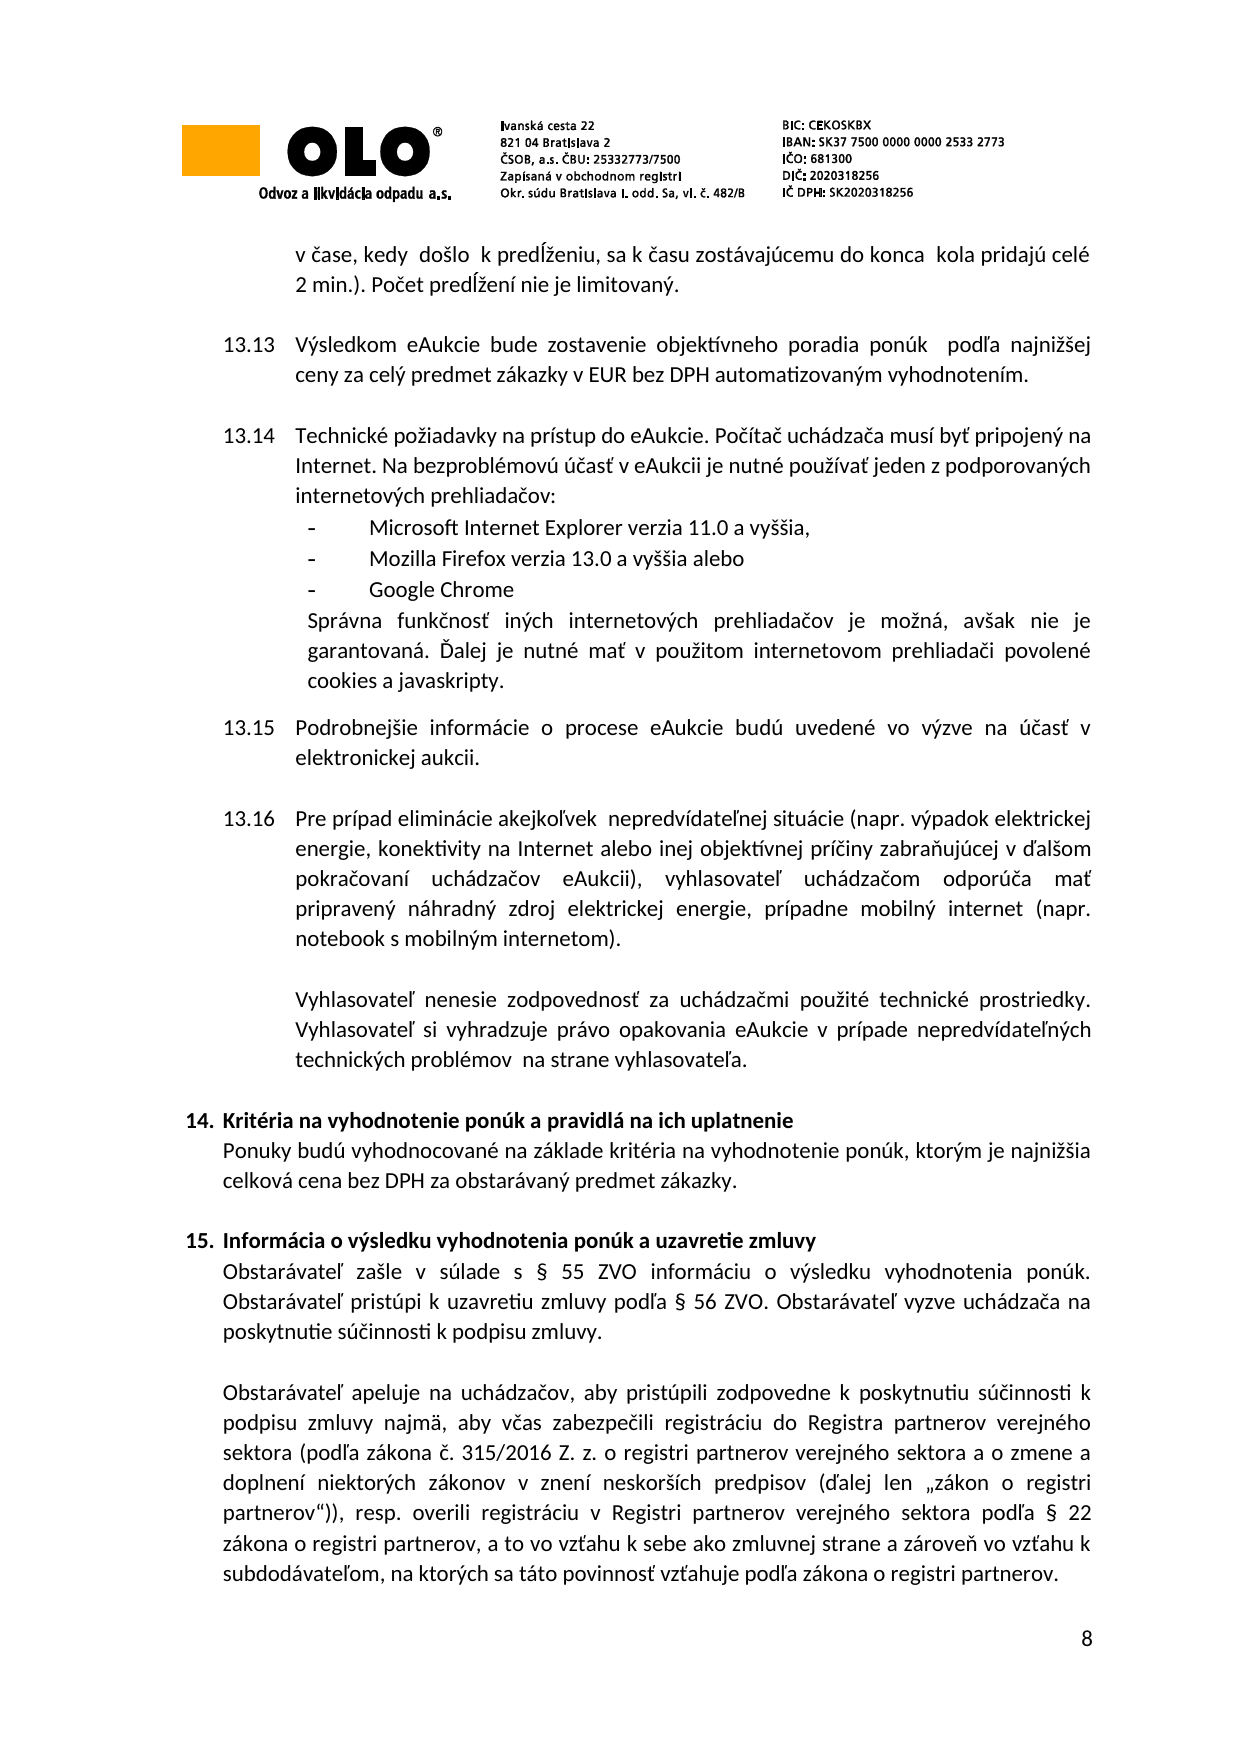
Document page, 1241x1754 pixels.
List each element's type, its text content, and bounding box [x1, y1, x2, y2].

text Ponuky budú vyhodnocované na základe kritéria na vyhodnotenie ponúk, ktorým je najnižšia celková cena bez DPH za obstarávaný predmet zákazky. [223, 1136, 1093, 1194]
text Obstarávateľ apeluje na uchádzačov, aby pristúpili zodpovedne k poskytnutiu súčinnosti k podpisu zmluvy najmä, aby včas zabezpečili registráciu do Registra partnerov verejného sektora (podľa zákona č. 315/2016 Z. z. o registri partnerov verejného sektora a o zmene a doplnení niektorých zákonov v znení neskorších predpisov (ďalej len „zákon o registri partnerov“)), resp. overili registráciu v Registri partnerov verejného sektora podľa § 22 zákona o registri partnerov, a to vo vzťahu k sebe ako zmluvnej strane a zároveň vo vzťahu k subdodávateľom, na ktorých sa táto povinnosť vzťahuje podľa zákona o registri partnerov. [223, 1378, 1093, 1587]
text Správna funkčnosť iných internetových prehliadačov je možná, avšak nie je garantovaná. Ďalej je nutné mať v použitom internetovom prehliadači povolené cookies a javaskripty. [307, 606, 1093, 694]
list Mozilla Firefox verzia 13.0 a vyššia alebo [307, 543, 1093, 572]
text Obstarávateľ zašle v súlade s § 55 ZVO informáciu o výsledku vyhodnotenia ponúk. Obstarávateľ pristúpi k uzavretiu zmluvy podľa § 56 ZVO. Obstarávateľ vyzve uchádzača na poskytnutie súčinnosti k podpisu zmluvy. [223, 1257, 1093, 1345]
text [295, 240, 1093, 298]
text Vyhlasovateľ nenesie zodpovednosť za uchádzačmi použité technické prostriedky. Vyhlasovateľ si vyhradzuje právo opakovania eAukcie v prípade nepredvídateľných technických problémov na strane vyhlasovateľa. [295, 985, 1093, 1073]
list Informácia o výsledku vyhodnotenia ponúk a uzavretie zmluvy [185, 1227, 1093, 1254]
list Technické požiadavky na prístup do eAukcie. Počítač uchádzača musí byť pripojený na Internet. Na bezproblémovú účasť v eAukcii je nutné používať jeden z podporovaných internetových prehliadačov: [223, 421, 1093, 509]
list Pre prípad eliminácie akejkoľvek nepredvídateľnej situácie (napr. výpadok elektrickej energie, konektivity na Internet alebo inej objektívnej príčiny zabraňujúcej v ďalšom pokračovaní uchádzačov eAukcii), vyhlasovateľ uchádzačom odporúča mať pripravený náhradný zdroj elektrickej energie, prípadne mobilný internet (napr. notebook s mobilným internetom). [223, 804, 1093, 952]
list Podrobnejšie informácie o procese eAukcie budú uvedené vo výzve na účasť v elektronickej aukcii. [223, 713, 1093, 771]
list Kritéria na vyhodnotenie ponúk a pravidlá na ich uplatnenie [185, 1106, 1093, 1134]
list Google Chrome [307, 574, 1093, 603]
list Microsoft Internet Explorer verzia 11.0 a vyššia, [307, 512, 1093, 541]
list Výsledkom eAukcie bude zostavenie objektívneho poradia ponúk podľa najnižšej ceny za celý predmet zákazky v EUR bez DPH automatizovaným vyhodnotením. [223, 330, 1093, 389]
